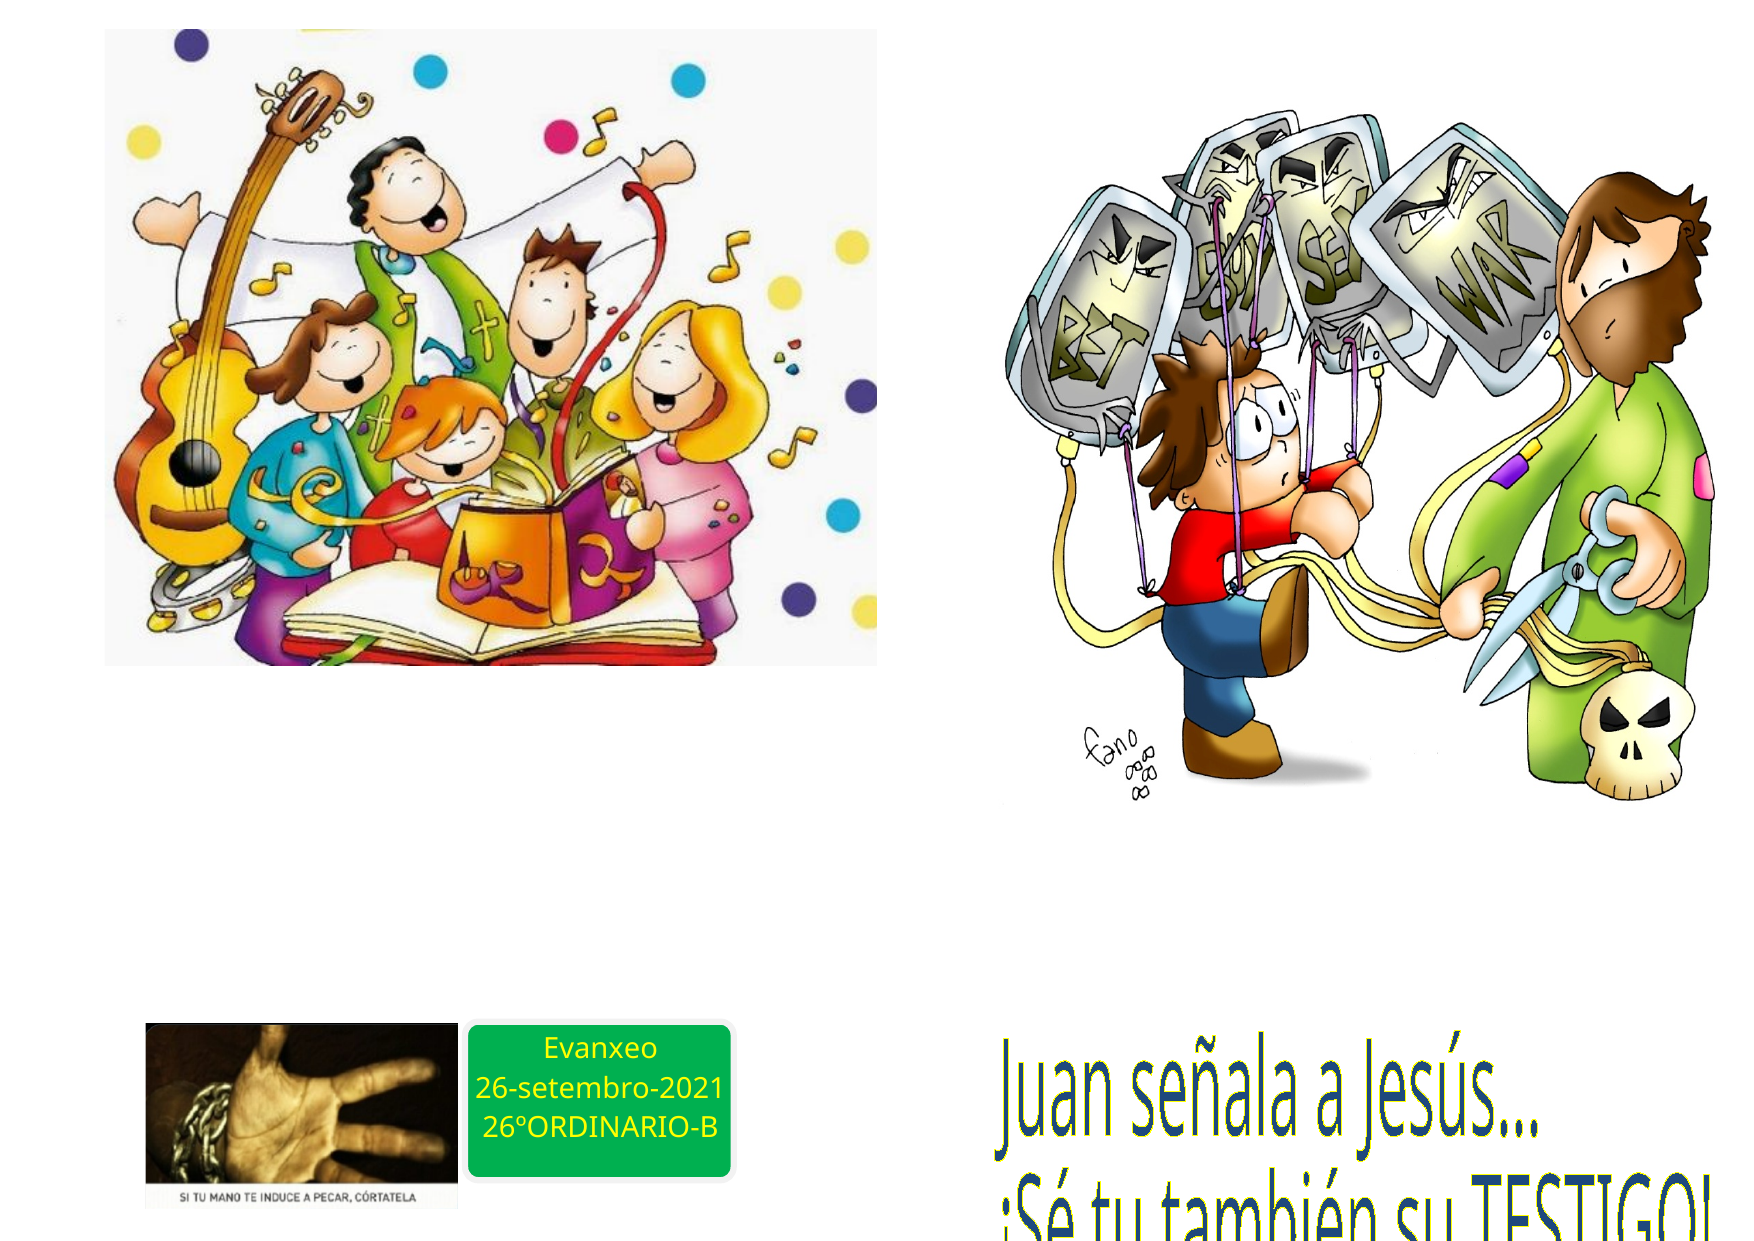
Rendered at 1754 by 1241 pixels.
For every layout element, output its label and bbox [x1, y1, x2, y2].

picture [987, 88, 1719, 811]
picture [104, 29, 877, 666]
picture [145, 1023, 458, 1210]
